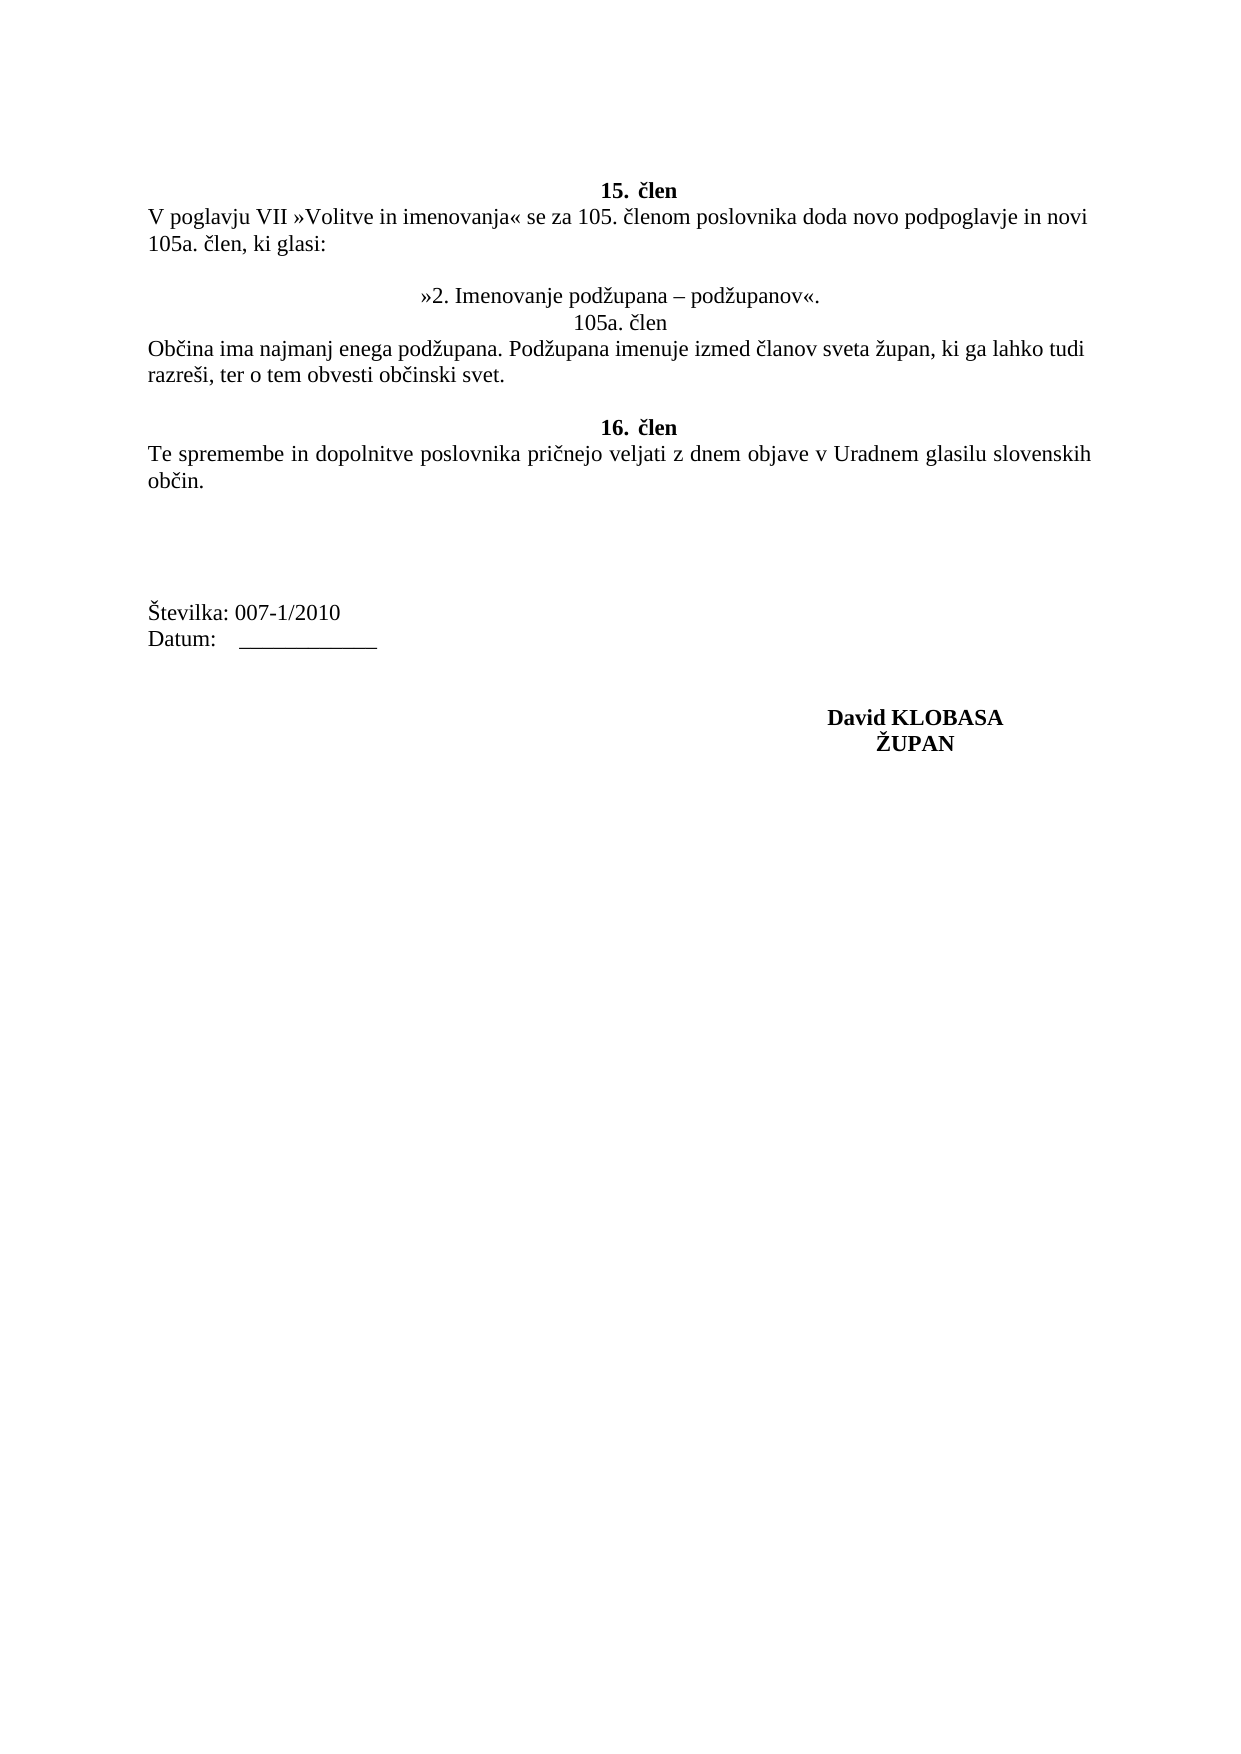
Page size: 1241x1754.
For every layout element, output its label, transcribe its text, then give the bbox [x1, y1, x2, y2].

text Številka: 007-1/2010 [148, 598, 1093, 625]
text Občina ima najmanj enega podžupana. Podžupana imenuje izmed članov sveta župan, ki ga lahko tudi razreši, ter o tem obvesti občinski svet. [148, 335, 1093, 388]
text V poglavju VII »Volitve in imenovanja« se za 105. členom poslovnika doda novo podpoglavje in novi 105a. člen, ki glasi: [148, 203, 1093, 256]
text David KLOBASA [738, 704, 1093, 730]
text »2. Imenovanje podžupana – podžupanov«. [148, 282, 1093, 309]
list člen [185, 177, 1093, 203]
list člen [185, 414, 1093, 440]
text Te spremembe in dopolnitve poslovnika pričnejo veljati z dnem objave v Uradnem glasilu slovenskih občin. [148, 440, 1093, 493]
text Datum: ____________ [148, 625, 1093, 651]
text 105a. člen [148, 309, 1093, 335]
text ŽUPAN [738, 730, 1093, 757]
